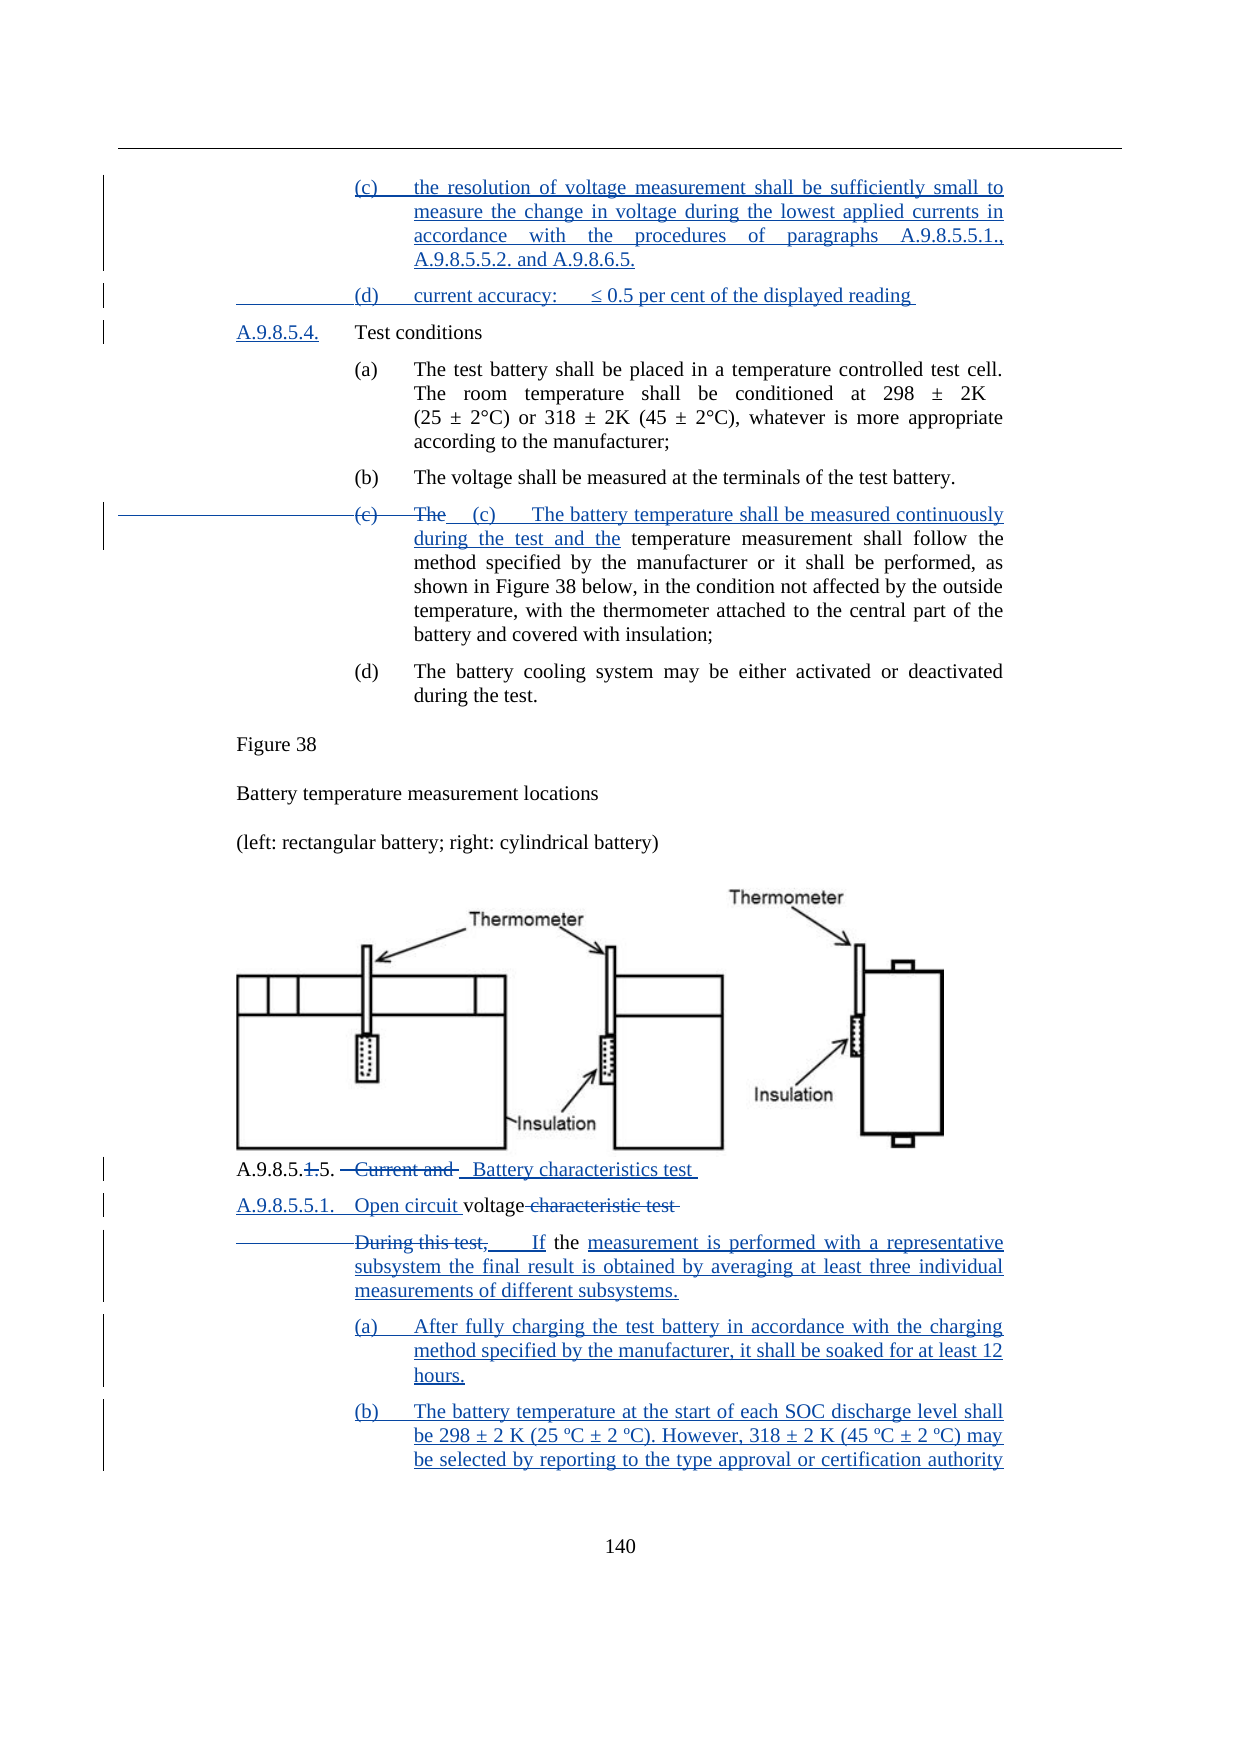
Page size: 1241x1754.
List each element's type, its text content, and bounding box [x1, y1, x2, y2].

text the [236, 1230, 1004, 1302]
subtitle (left: rectangular battery; right: cylindrical battery) [236, 830, 1122, 854]
text voltage [236, 1193, 1004, 1217]
text (a) The test battery shall be placed in a temperature controlled test cell. The room temperature shall be conditioned at 298 ± 2K (25 ± 2°C) or 318 ± 2K (45 ± 2°C), whatever is more appropriate according to the manufacturer; [118, 357, 1004, 453]
text (b) The voltage shall be measured at the terminals of the test battery. [118, 465, 1004, 489]
text temperature measurement shall follow the method specified by the manufacturer or it shall be performed, as shown in Figure 38 below, in the condition not affected by the outside temperature, with the thermometer attached to the central part of the battery and covered with insulation; [118, 502, 1004, 646]
subtitle Battery temperature measurement locations [236, 781, 1122, 805]
text (d) The battery cooling system may be either activated or deactivated during the test. [118, 659, 1004, 707]
subtitle Figure 38 [236, 732, 1122, 756]
text Test conditions [236, 320, 1004, 344]
picture [236, 879, 944, 1157]
text A.9.8.5.5. [236, 1157, 1004, 1181]
